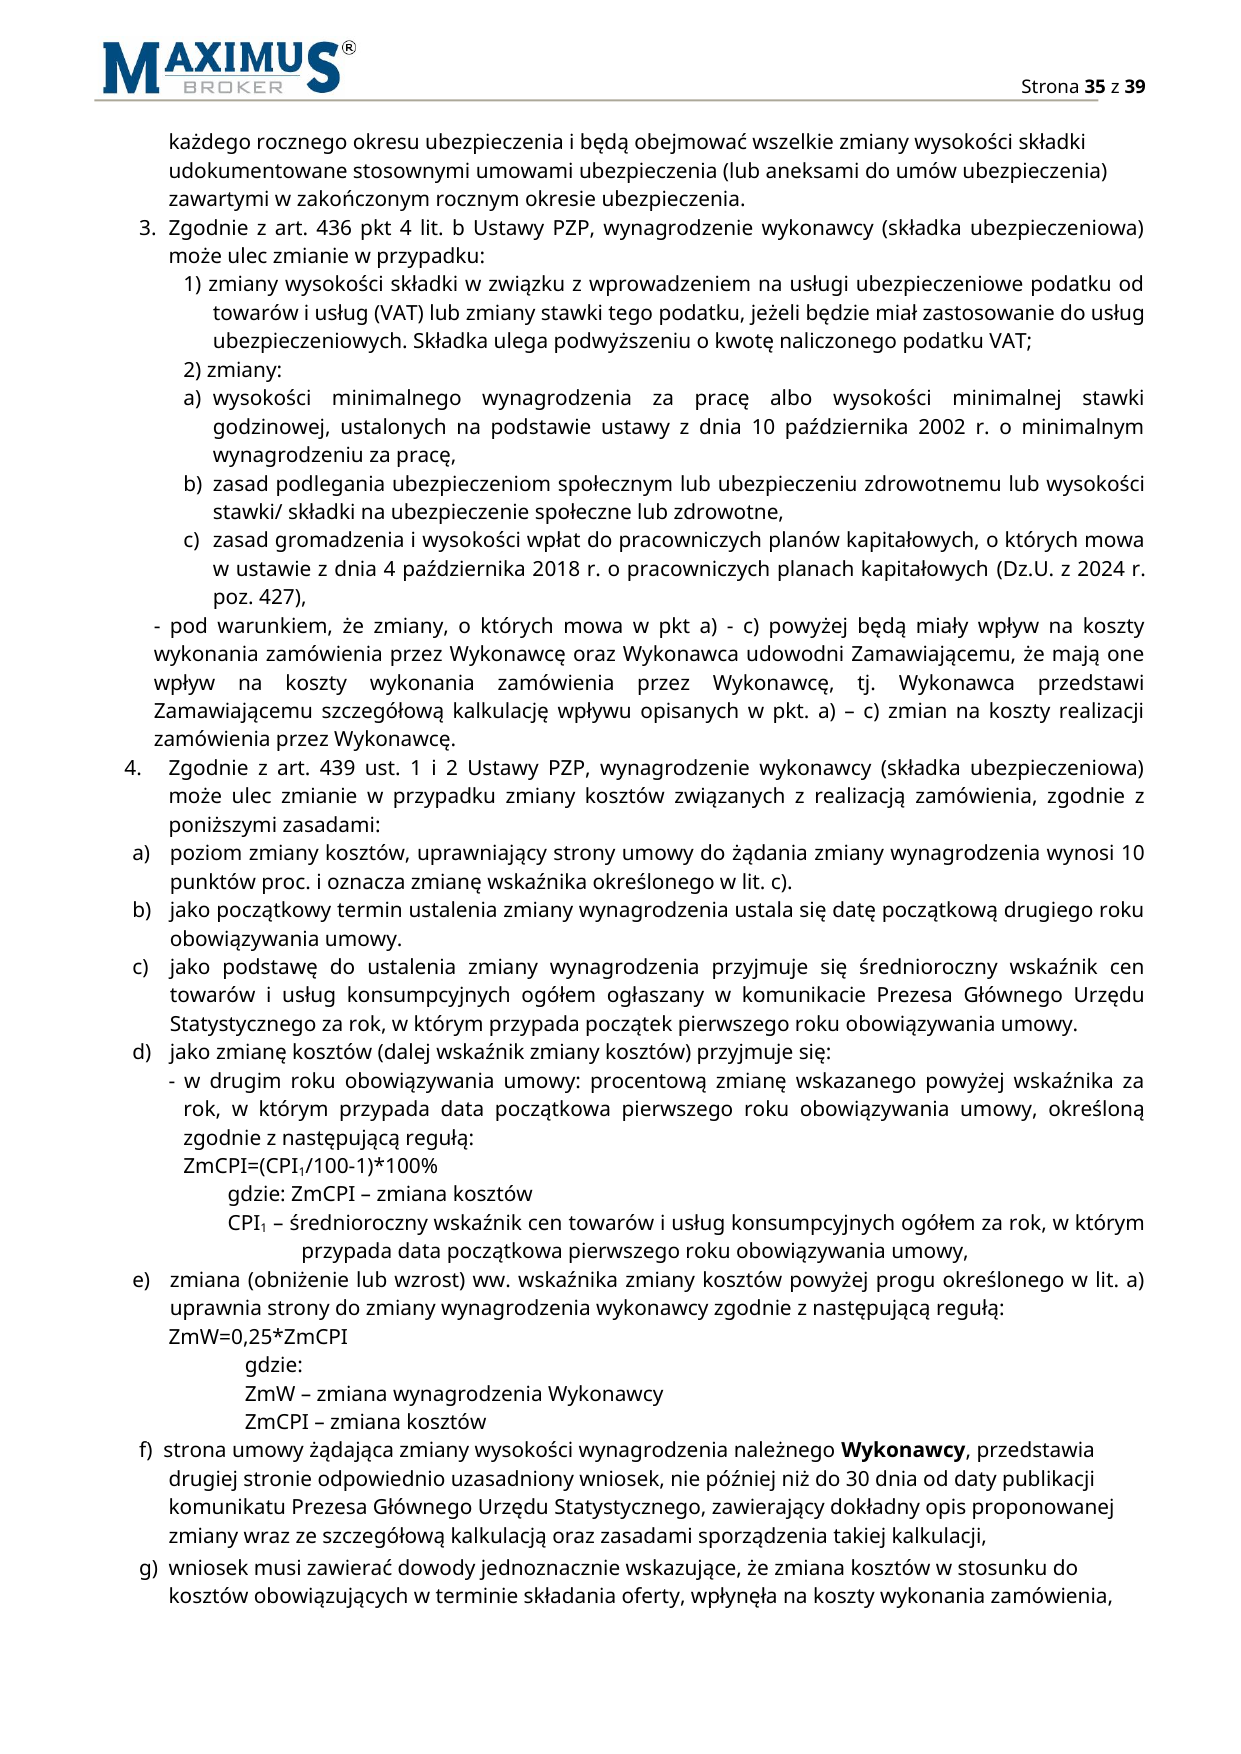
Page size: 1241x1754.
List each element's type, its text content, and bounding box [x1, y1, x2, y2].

list zasad podlegania ubezpieczeniom społecznym lub ubezpieczeniu zdrowotnemu lub wysokości stawki/ składki na ubezpieczenie społeczne lub zdrowotne, [183, 469, 1146, 526]
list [139, 127, 1146, 213]
text - pod warunkiem, że zmiany, o których mowa w pkt a) - c) powyżej będą miały wpływ na koszty wykonania zamówienia przez Wykonawcę oraz Wykonawca udowodni Zamawiającemu, że mają one wpływ na koszty wykonania zamówienia przez Wykonawcę, tj. Wykonawca przedstawi Zamawiającemu szczegółową kalkulację wpływu opisanych w pkt. a) – c) zmian na koszty realizacji zamówienia przez Wykonawcę. [153, 611, 1146, 753]
list jako zmianę kosztów (dalej wskaźnik zmiany kosztów) przyjmuje się: [132, 1037, 1146, 1066]
list Zgodnie z art. 436 pkt 4 lit. b Ustawy PZP, wynagrodzenie wykonawcy (składka ubezpieczeniowa) może ulec zmianie w przypadku: [139, 213, 1146, 269]
list wysokości minimalnego wynagrodzenia za pracę albo wysokości minimalnej stawki godzinowej, ustalonych na podstawie ustawy z dnia 10 października 2002 r. o minimalnym wynagrodzeniu za pracę, [183, 383, 1146, 469]
list jako podstawę do ustalenia zmiany wynagrodzenia przyjmuje się średnioroczny wskaźnik cen towarów i usług konsumpcyjnych ogółem ogłaszany w komunikacie Prezesa Głównego Urzędu Statystycznego za rok, w którym przypada początek pierwszego roku obowiązywania umowy. [132, 952, 1146, 1037]
text 2) zmiany: [183, 355, 1146, 383]
text - w drugim roku obowiązywania umowy: procentową zmianę wskazanego powyżej wskaźnika za rok, w którym przypada data początkowa pierwszego roku obowiązywania umowy, określoną zgodnie z następującą regułą: [168, 1066, 1146, 1151]
list jako początkowy termin ustalenia zmiany wynagrodzenia ustala się datę początkową drugiego roku obowiązywania umowy. [132, 895, 1146, 952]
text gdzie: ZmCPI – zmiana kosztów [227, 1179, 1146, 1208]
text g) wniosek musi zawierać dowody jednoznacznie wskazujące, że zmiana kosztów w stosunku do kosztów obowiązujących w terminie składania oferty, wpłynęła na koszty wykonania zamówienia, [139, 1553, 1146, 1610]
text f) strona umowy żądająca zmiany wysokości wynagrodzenia należnego Wykonawcy, przedstawia drugiej stronie odpowiednio uzasadniony wniosek, nie później niż do 30 dnia od daty publikacji komunikatu Prezesa Głównego Urzędu Statystycznego, zawierający dokładny opis proponowanej zmiany wraz ze szczegółową kalkulacją oraz zasadami sporządzenia takiej kalkulacji, [139, 1436, 1146, 1549]
list zasad gromadzenia i wysokości wpłat do pracowniczych planów kapitałowych, o których mowa w ustawie z dnia 4 października 2018 r. o pracowniczych planach kapitałowych (Dz.U. z 2024 r. poz. 427), [183, 526, 1146, 611]
picture [97, 36, 362, 98]
list ZmW – zmiana wynagrodzenia Wykonawcy [244, 1379, 1146, 1407]
list poziom zmiany kosztów, uprawniający strony umowy do żądania zmiany wynagrodzenia wynosi 10 punktów proc. i oznacza zmianę wskaźnika określonego w lit. c). [132, 838, 1146, 895]
list ZmW=0,25*ZmCPI [168, 1322, 1146, 1350]
list gdzie: [244, 1350, 1146, 1379]
text CPI1 – średnioroczny wskaźnik cen towarów i usług konsumpcyjnych ogółem za rok, w którym przypada data początkowa pierwszego roku obowiązywania umowy, [227, 1208, 1146, 1265]
text ZmCPI=(CPI1/100-1)*100% [183, 1151, 1146, 1179]
list zmiana (obniżenie lub wzrost) ww. wskaźnika zmiany kosztów powyżej progu określonego w lit. a) uprawnia strony do zmiany wynagrodzenia wykonawcy zgodnie z następującą regułą: [132, 1265, 1146, 1322]
list ZmCPI – zmiana kosztów [244, 1407, 1146, 1436]
text 1) zmiany wysokości składki w związku z wprowadzeniem na usługi ubezpieczeniowe podatku od towarów i usług (VAT) lub zmiany stawki tego podatku, jeżeli będzie miał zastosowanie do usług ubezpieczeniowych. Składka ulega podwyższeniu o kwotę naliczonego podatku VAT; [183, 269, 1146, 355]
list Zgodnie z art. 439 ust. 1 i 2 Ustawy PZP, wynagrodzenie wykonawcy (składka ubezpieczeniowa) może ulec zmianie w przypadku zmiany kosztów związanych z realizacją zamówienia, zgodnie z poniższymi zasadami: [124, 753, 1146, 838]
